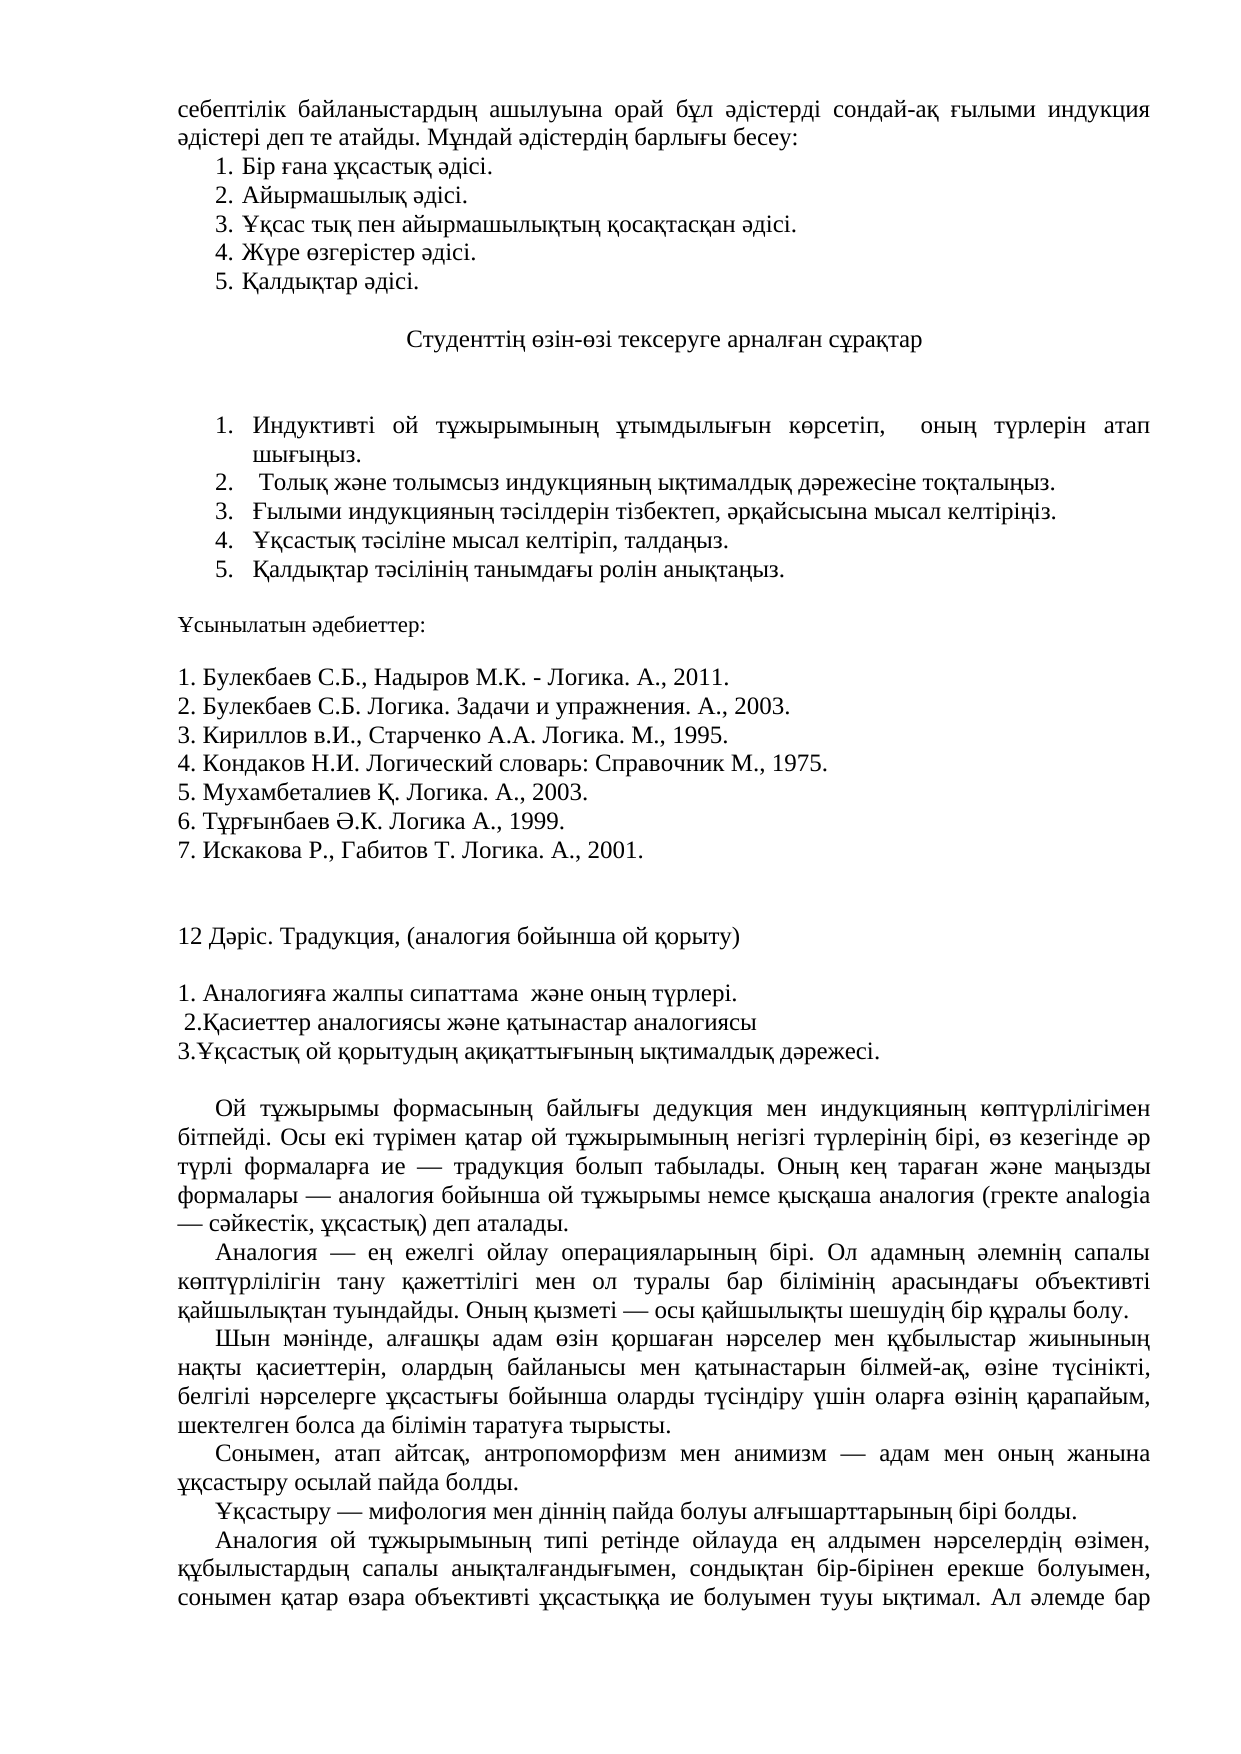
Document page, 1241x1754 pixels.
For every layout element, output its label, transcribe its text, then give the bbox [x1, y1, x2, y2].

text 2. Булекбаев С.Б. Логика. Задачи и упражнения. А., 2003. [177, 691, 1152, 720]
text 2.Қасиеттер аналогиясы және қатынастар аналогиясы [177, 1007, 1152, 1036]
list Ғылыми индукцияның тәсілдерін тізбектеп, әрқайсысына мысал келтіріңіз. [215, 496, 1152, 525]
list Индуктивті ой тұжырымының ұтымдылығын көрсетіп, оның түрлерін атап шығыңыз. [215, 410, 1152, 467]
text 1. Бір ғана ұқсастық әдісі. [177, 151, 1152, 180]
text 5. Қалдықтар әдісі. [177, 266, 1152, 295]
text 6. Тұрғынбаев Ә.К. Логика А., 1999. [177, 806, 1152, 835]
list Толық және толымсыз индукцияның ықтималдық дәрежесіне тоқталыңыз. [215, 467, 1152, 496]
text Ұқсастыру — мифология мен діннің пайда болуы алғышарттарының бірі болды. [177, 1496, 1152, 1525]
text 2. Айырмашылық әдісі. [177, 180, 1152, 209]
text 3. Ұқсас тық пен айырмашылықтың қосақтасқан әдісі. [177, 209, 1152, 237]
text 5. Мухамбеталиев Қ. Логика. А., 2003. [177, 777, 1152, 806]
text Сонымен, атап айтсақ, антропоморфизм мен анимизм — адам мен оның жанына ұқсастыру осылай пайда болды. [177, 1438, 1152, 1496]
text 1. Булекбаев С.Б., Надыров М.К. - Логика. А., 2011. [177, 662, 1152, 691]
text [177, 94, 1152, 151]
text 1. Аналогияға жалпы сипаттама және оның түрлері. [177, 978, 1152, 1007]
subtitle Cтуденттің өзін-өзі тексеруге арналған сұрақтар [177, 324, 1152, 352]
text Аналогия — ең ежелгі ойлау операцияларының бірі. Ол адамның әлемнің сапалы көптүрлілігін тану қажеттілігі мен ол туралы бар білімінің арасындағы объективті қайшылықтан туындайды. Оның қызметі — осы қайшылықты шешудің бір құралы болу. [177, 1237, 1152, 1323]
list Қалдықтар тәсілінің танымдағы ролін анықтаңыз. [215, 554, 1152, 582]
text 3.Ұқсастық ой қорытудың ақиқаттығының ықтималдық дәрежесі. [177, 1036, 1152, 1065]
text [177, 1525, 1152, 1611]
text 3. Кириллов в.И., Старченко А.А. Логика. М., 1995. [177, 720, 1152, 748]
text 4. Кондаков Н.И. Логический словарь: Справочник М., 1975. [177, 748, 1152, 777]
text 7. Искакова Р., Габитов Т. Логика. А., 2001. [177, 835, 1152, 863]
text Шын мәнінде, алғашқы адам өзін қоршаған нәрселер мен құбылыстар жиынының нақты қасиеттерін, олардың байланысы мен қатынастарын білмей-ақ, өзіне түсінікті, белгілі нәрселерге ұқсастығы бойынша оларды түсіндіру үшін оларға өзінің қарапайым, шектелген болса да білімін таратуға тырысты. [177, 1323, 1152, 1438]
list Ұқсастық тәсіліне мысал келтіріп, талдаңыз. [215, 525, 1152, 554]
text 4. Жүре өзгерістер әдісі. [177, 237, 1152, 266]
text Ұсынылатын әдебиеттер: [177, 611, 1152, 637]
text 12 Дәріс. Традукция, (аналогия бойынша ой қорыту) [177, 921, 1152, 950]
text Ой тұжырымы формасының байлығы дедукция мен индукцияның көптүрлілігімен бітпейді. Осы екі түрімен қатар ой тұжырымының негізгі түрлерінің бірі, өз кезегінде әр түрлі формаларға ие — традукция болып табылады. Оның кең тараған және маңызды формалары — аналогия бойынша ой тұжырымы немсе қысқаша аналогия (гректе аnalogіа — сәйкестік, ұқсастық) деп аталады. [177, 1093, 1152, 1237]
